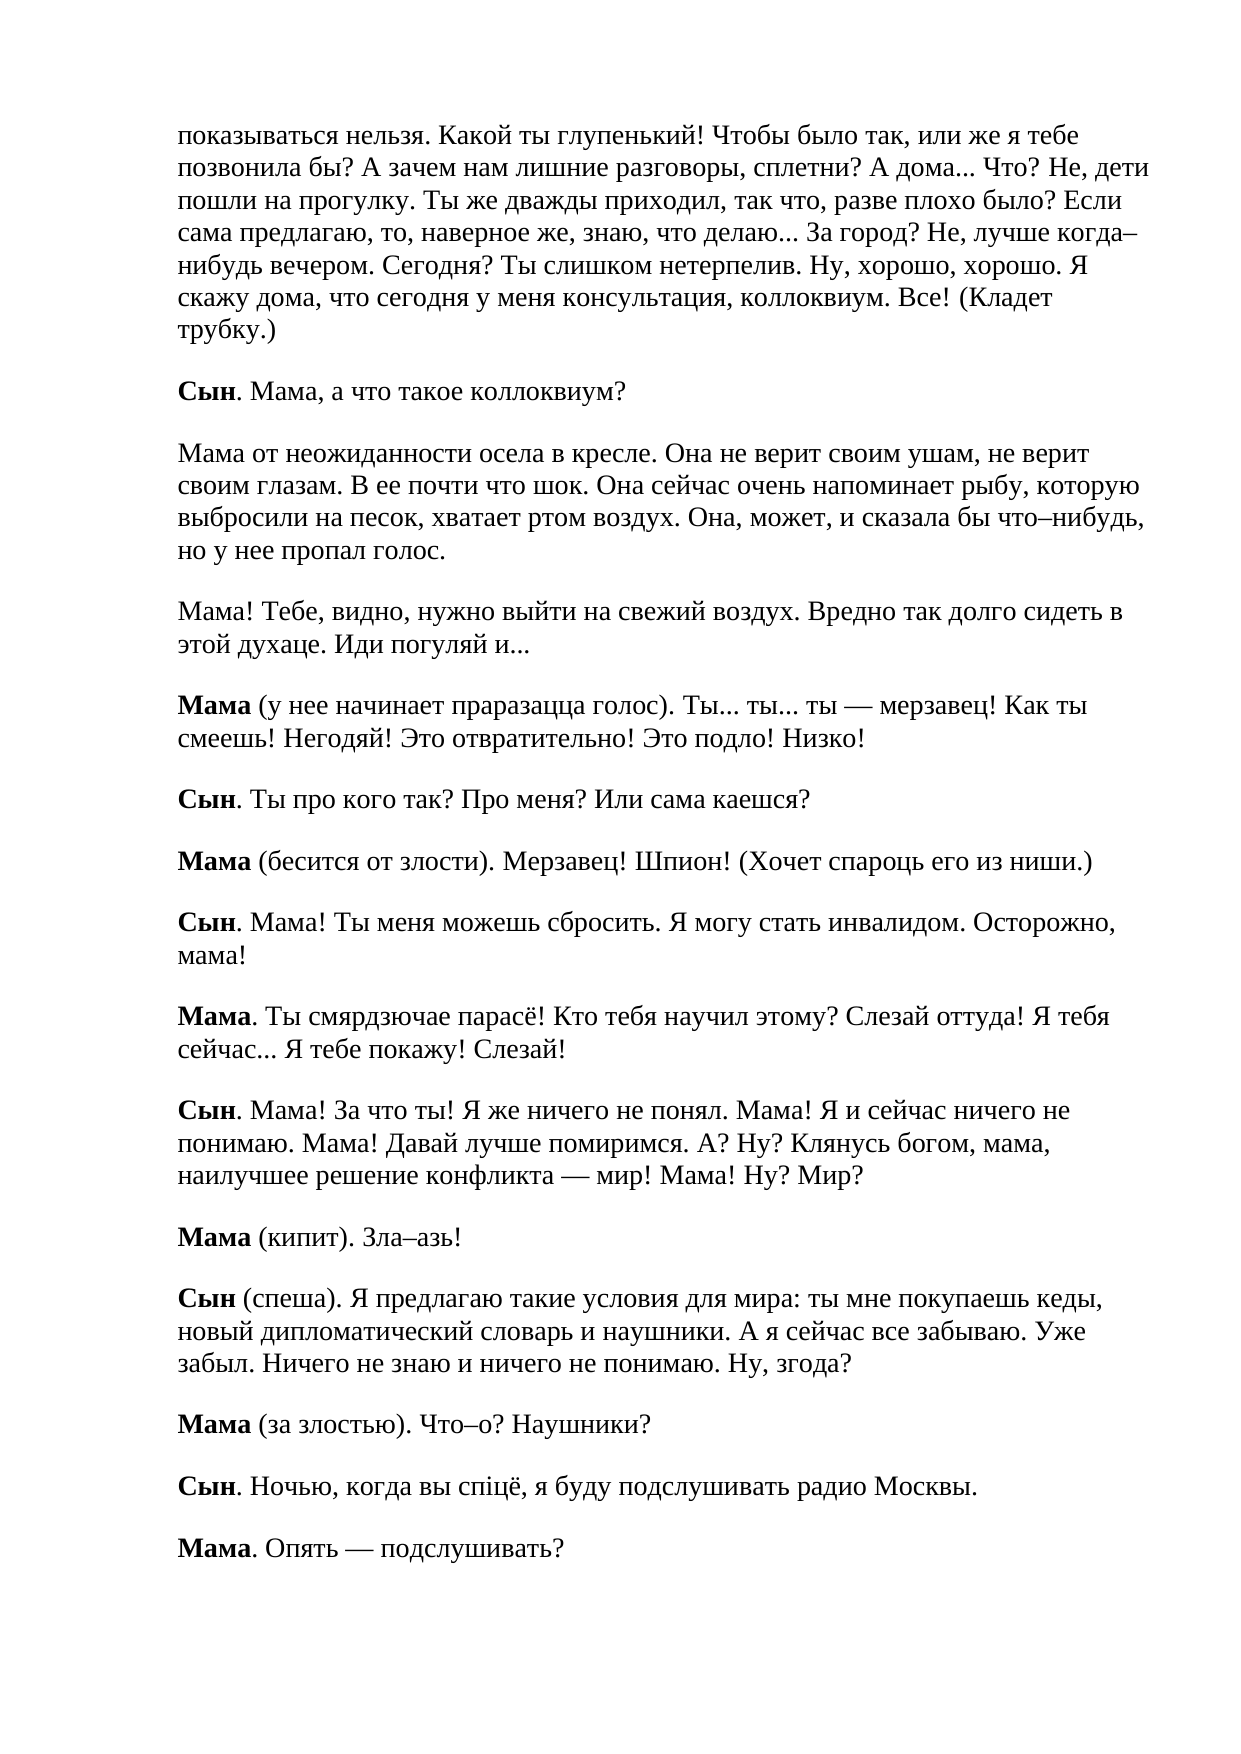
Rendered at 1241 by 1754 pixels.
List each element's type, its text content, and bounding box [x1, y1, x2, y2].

text Сын. Мама, а что такое коллоквиум? [177, 374, 1152, 406]
text Сын. Мама! Ты меня можешь сбросить. Я могу стать инвалидом. Осторожно, мама! [177, 905, 1152, 970]
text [177, 118, 1152, 345]
text Мама. Ты смярдзючае парасё! Кто тебя научил этому? Слезай оттуда! Я тебя сейчас... Я тебе покажу! Слезай! [177, 999, 1152, 1064]
text Сын (спеша). Я предлагаю такие условия для мира: ты мне покупаешь кеды, новый дипломатический словарь и наушники. А я сейчас все забываю. Уже забыл. Ничего не знаю и ничего не понимаю. Ну, згода? [177, 1281, 1152, 1378]
text Сын. Ночью, когда вы спіцё, я буду подслушивать радио Москвы. [177, 1469, 1152, 1502]
text Мама (бесится от злости). Мерзавец! Шпион! (Хочет спароць его из ниши.) [177, 844, 1152, 876]
text Сын. Мама! За что ты! Я же ничего не понял. Мама! Я и сейчас ничего не понимаю. Мама! Давай лучше помиримся. А? Ну? Клянусь богом, мама, наилучшее решение конфликта — мир! Мама! Ну? Мир? [177, 1093, 1152, 1191]
text Мама от неожиданности осела в кресле. Она не верит своим ушам, не верит своим глазам. В ее почти что шок. Она сейчас очень напоминает рыбу, которую выбросили на песок, хватает ртом воздух. Она, может, и сказала бы что–нибудь, но у нее пропал голос. [177, 436, 1152, 565]
text Мама! Тебе, видно, нужно выйти на свежий воздух. Вредно так долго сидеть в этой духаце. Иди погуляй и... [177, 594, 1152, 659]
text Мама (кипит). Зла–азь! [177, 1220, 1152, 1252]
text Мама (у нее начинает праразацца голос). Ты... ты... ты — мерзавец! Как ты смеешь! Негодяй! Это отвратительно! Это подло! Низко! [177, 688, 1152, 753]
text Мама. Опять — подслушивать? [177, 1531, 1152, 1563]
text Мама (за злостью). Что–о? Наушники? [177, 1408, 1152, 1440]
text Сын. Ты про кого так? Про меня? Или сама каешся? [177, 782, 1152, 815]
